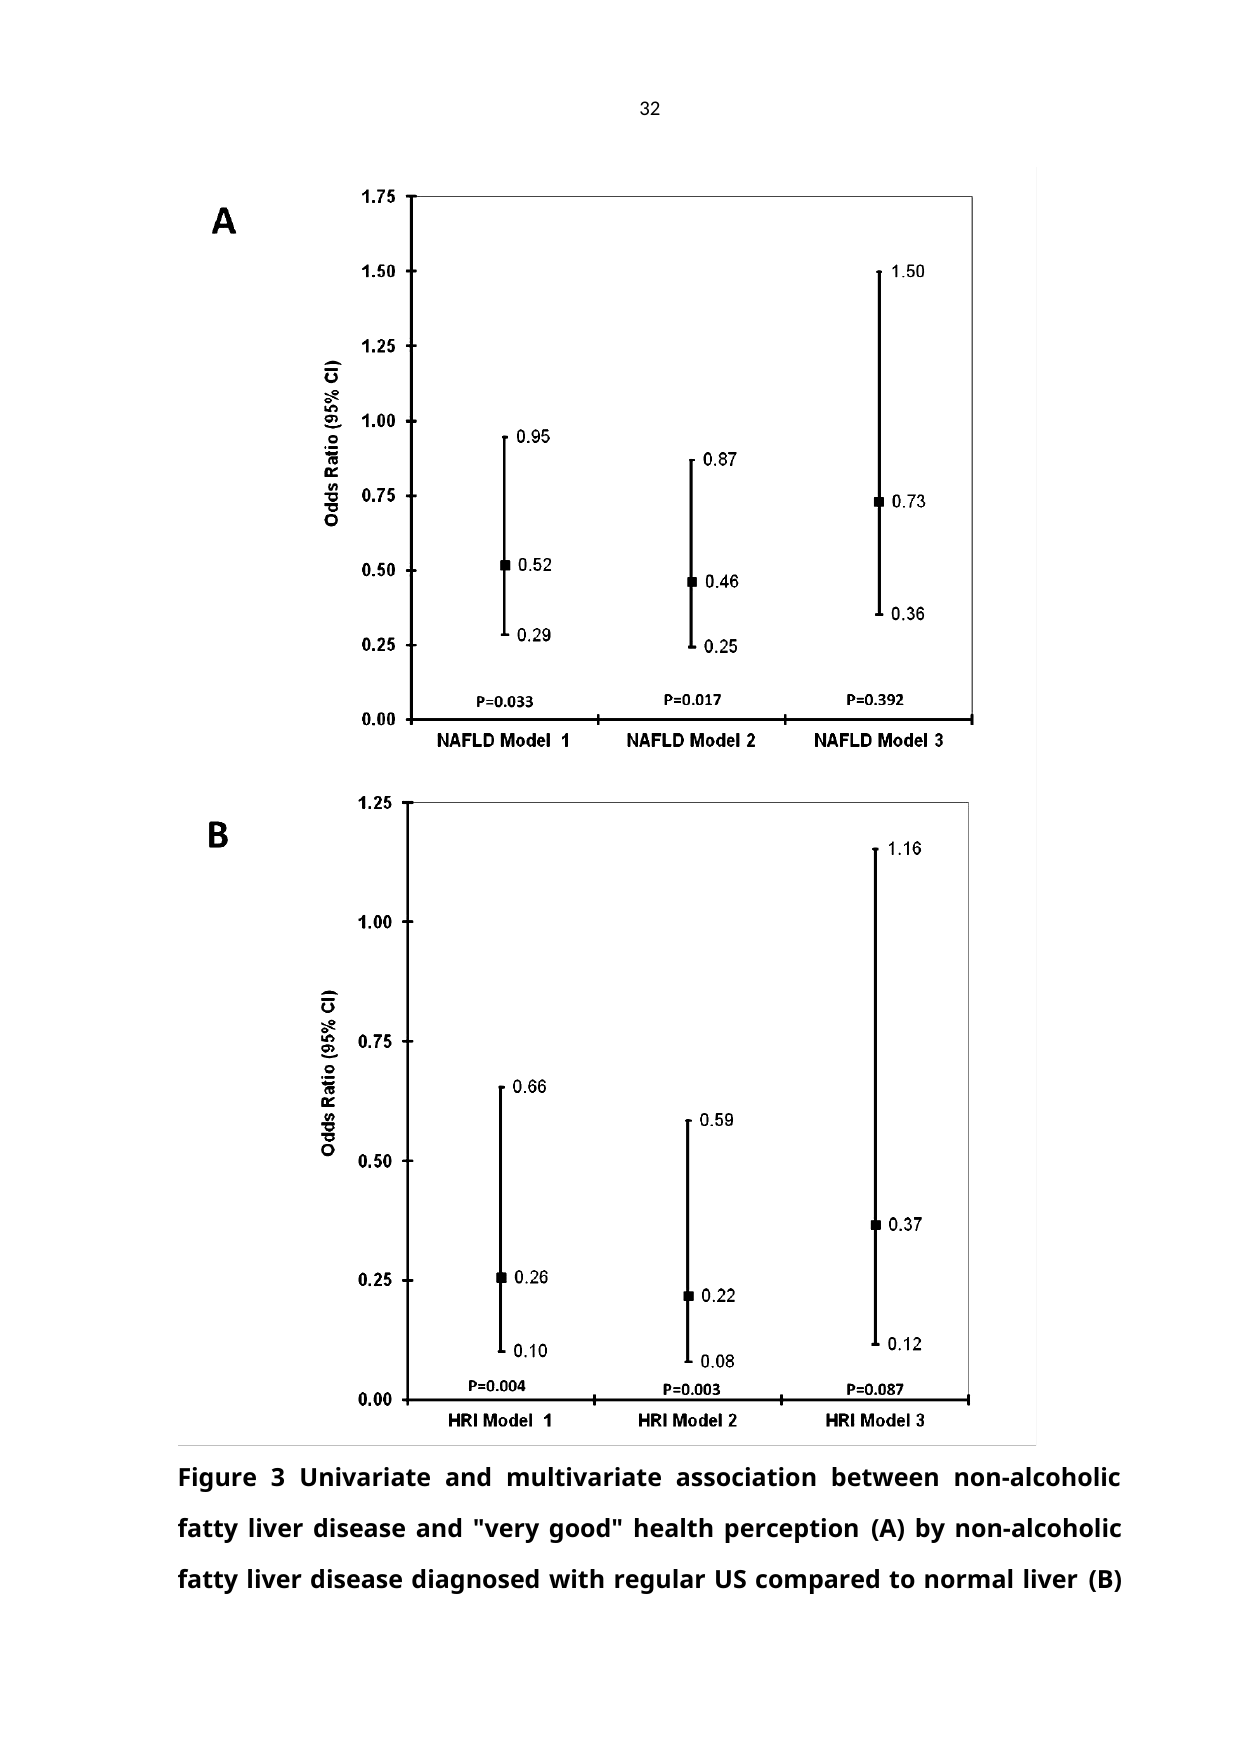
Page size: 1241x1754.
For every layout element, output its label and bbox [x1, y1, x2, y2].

picture [177, 166, 1037, 1446]
text [177, 1460, 1122, 1596]
